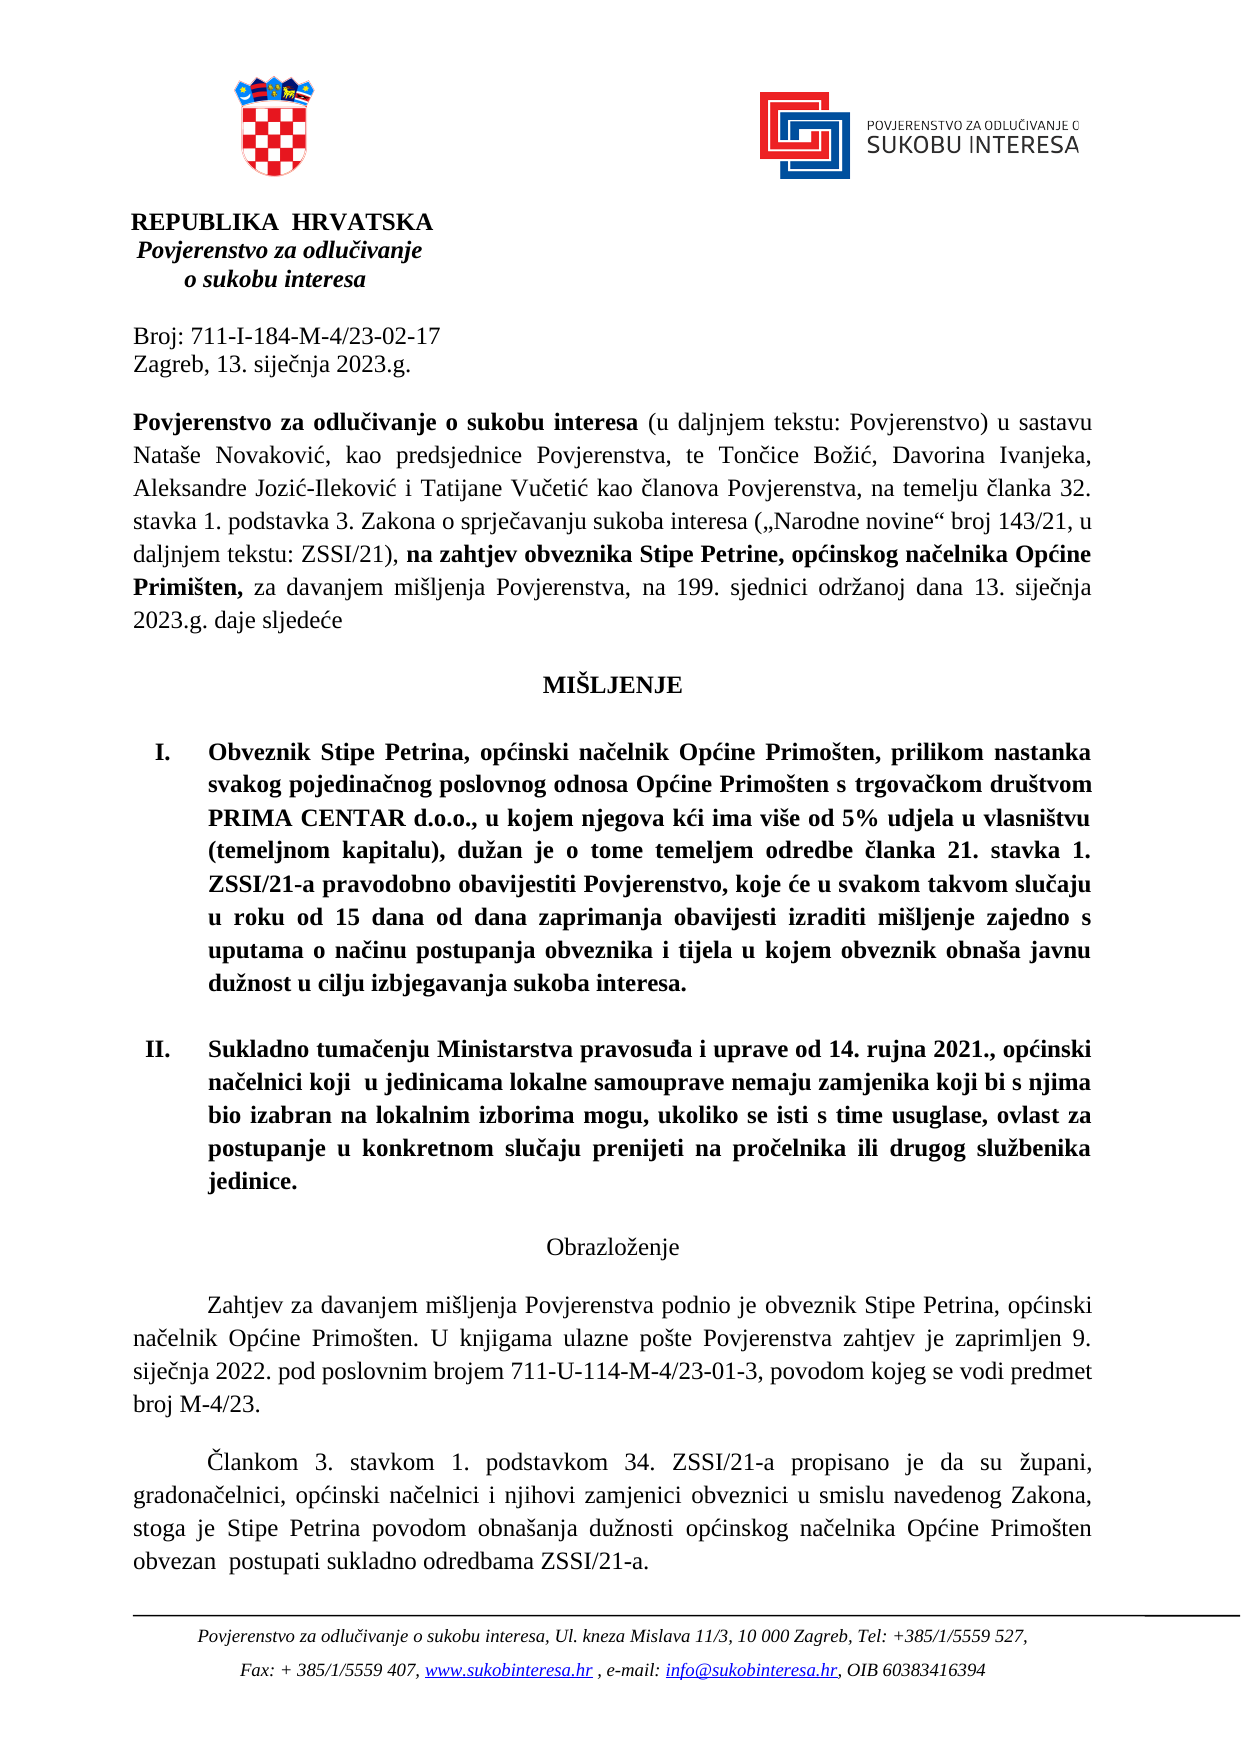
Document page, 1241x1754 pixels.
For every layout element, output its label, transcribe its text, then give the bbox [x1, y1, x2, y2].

list Sukladno tumačenju Ministarstva pravosuđa i uprave od 14. rujna 2021., općinski načelnici koji u jedinicama lokalne samouprave nemaju zamjenika koji bi s njima bio izabran na lokalnim izborima mogu, ukoliko se isti s time usuglase, ovlast za postupanje u konkretnom slučaju prenijeti na pročelnika ili drugog službenika jedinice. [170, 1034, 1092, 1194]
picture [760, 92, 1079, 179]
text Člankom 3. stavkom 1. podstavkom 34. ZSSI/21-a propisano je da su župani, gradonačelnici, općinski načelnici i njihovi zamjenici obveznici u smislu navedenog Zakona, stoga je Stipe Petrina povodom obnašanja dužnosti općinskog načelnika Općine Primošten obvezan postupati sukladno odredbama ZSSI/21-a. [133, 1447, 1092, 1575]
text Zahtjev za davanjem mišljenja Povjerenstva podnio je obveznik Stipe Petrina, općinski načelnik Općine Primošten. U knjigama ulazne pošte Povjerenstva zahtjev je zaprimljen 9. siječnja 2022. pod poslovnim brojem 711-U-114-M-4/23-01-3, povodom kojeg se vodi predmet broj M-4/23. [133, 1290, 1092, 1418]
text Obrazloženje [133, 1232, 1092, 1261]
list Obveznik Stipe Petrina, općinski načelnik Općine Primošten, prilikom nastanka svakog pojedinačnog poslovnog odnosa Općine Primošten s trgovačkom društvom PRIMA CENTAR d.o.o., u kojem njegova kći ima više od 5% udjela u vlasništvu (temeljnom kapitalu), dužan je o tome temeljem odredbe članka 21. stavka 1. ZSSI/21-a pravodobno obavijestiti Povjerenstvo, koje će u svakom takvom slučaju u roku od 15 dana od dana zaprimanja obavijesti izraditi mišljenje zajedno s uputama o načinu postupanja obveznika i tijela u kojem obveznik obnaša javnu dužnost u cilju izbjegavanja sukoba interesa. [170, 737, 1092, 996]
picture [231, 73, 320, 179]
text MIŠLJENJE [133, 671, 1092, 699]
text Broj: 711-I-184-M-4/23-02-17 [133, 321, 1092, 349]
text Zagreb, 13. siječnja 2023.g. [133, 349, 1033, 378]
text Povjerenstvo za odlučivanje o sukobu interesa (u daljnjem tekstu: Povjerenstvo) u sastavu Nataše Novaković, kao predsjednice Povjerenstva, te Tončice Božić, Davorina Ivanjeka, Aleksandre Jozić-Ileković i Tatijane Vučetić kao članova Povjerenstva, na temelju članka 32. stavka 1. podstavka 3. Zakona o sprječavanju sukoba interesa („Narodne novine“ broj 143/21, u daljnjem tekstu: ZSSI/21), na zahtjev obveznika Stipe Petrine, općinskog načelnika Općine Primišten, za davanjem mišljenja Povjerenstva, na 199. sjednici održanoj dana 13. siječnja 2023.g. daje sljedeće [133, 407, 1092, 634]
